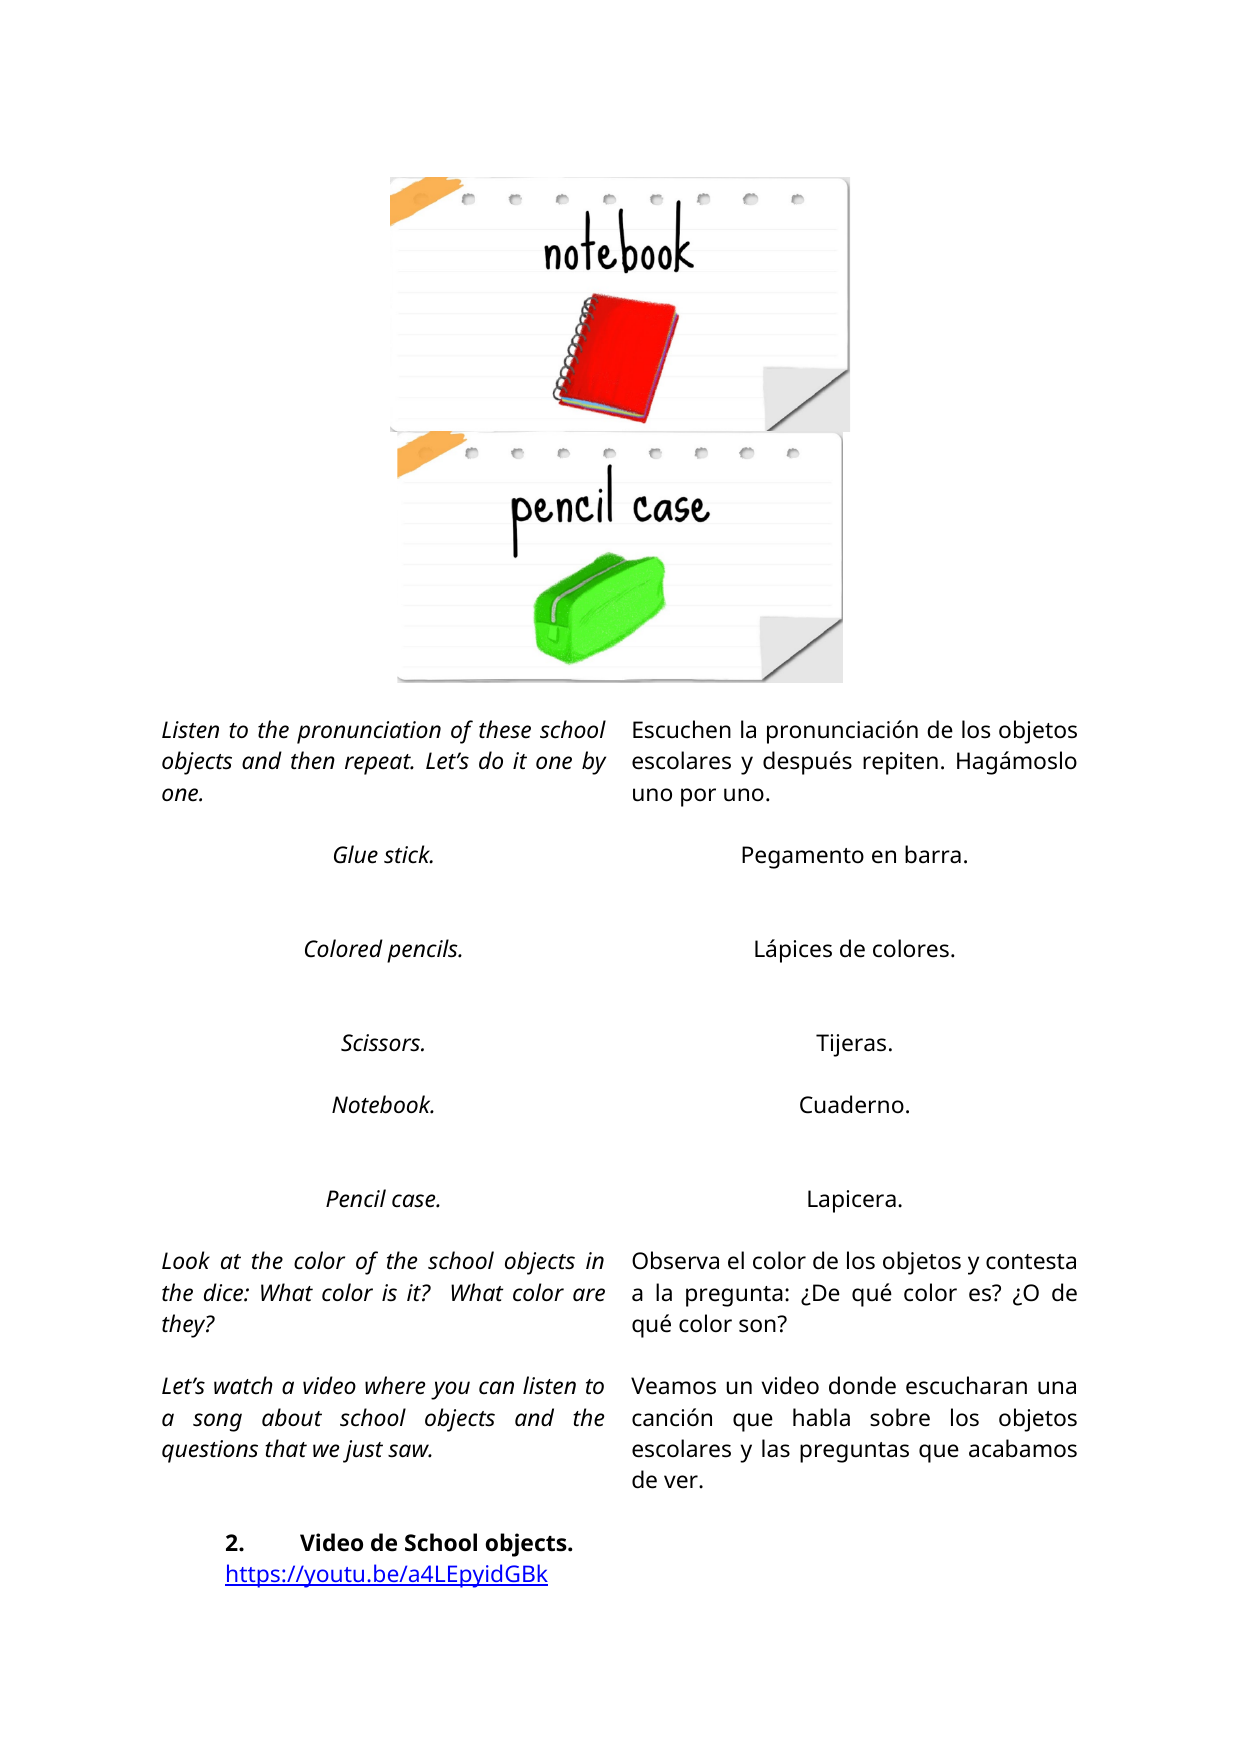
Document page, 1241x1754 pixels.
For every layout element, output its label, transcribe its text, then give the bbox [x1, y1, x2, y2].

table_cell Lapicera. [620, 1183, 1089, 1245]
table_cell Tijeras. [620, 1026, 1089, 1089]
table_cell Observa el color de los objetos y contesta a la pregunta: ¿De qué color es? ¿O de qué color son? [620, 1245, 1089, 1370]
table_cell Let’s watch a video where you can listen to a song about school objects and the questions that we just saw. [150, 1370, 620, 1495]
table_cell Look at the color of the school objects in the dice: What color is it? What color are they? [150, 1245, 620, 1370]
text https://youtu.be/a4LEpyidGBk [150, 1558, 1090, 1589]
table_cell Pencil case. [150, 1183, 620, 1245]
table_cell Notebook. [150, 1089, 620, 1183]
table_cell Cuaderno. [620, 1089, 1089, 1183]
table_cell Scissors. [150, 1026, 620, 1089]
table_cell Glue stick. [150, 839, 620, 933]
table_cell Veamos un video donde escucharan una canción que habla sobre los objetos escolares y las preguntas que acabamos de ver. [620, 1370, 1089, 1495]
list Video de School objects. [225, 1526, 1090, 1558]
table_header Listen to the pronunciation of these school objects and then repeat. Let’s do it one by one. [150, 714, 620, 839]
table_cell Lápices de colores. [620, 933, 1089, 1026]
table_header Escuchen la pronunciación de los objetos escolares y después repiten. Hagámoslo uno por uno. [620, 714, 1089, 839]
table_cell Pegamento en barra. [620, 839, 1089, 933]
table_cell Colored pencils. [150, 933, 620, 1026]
